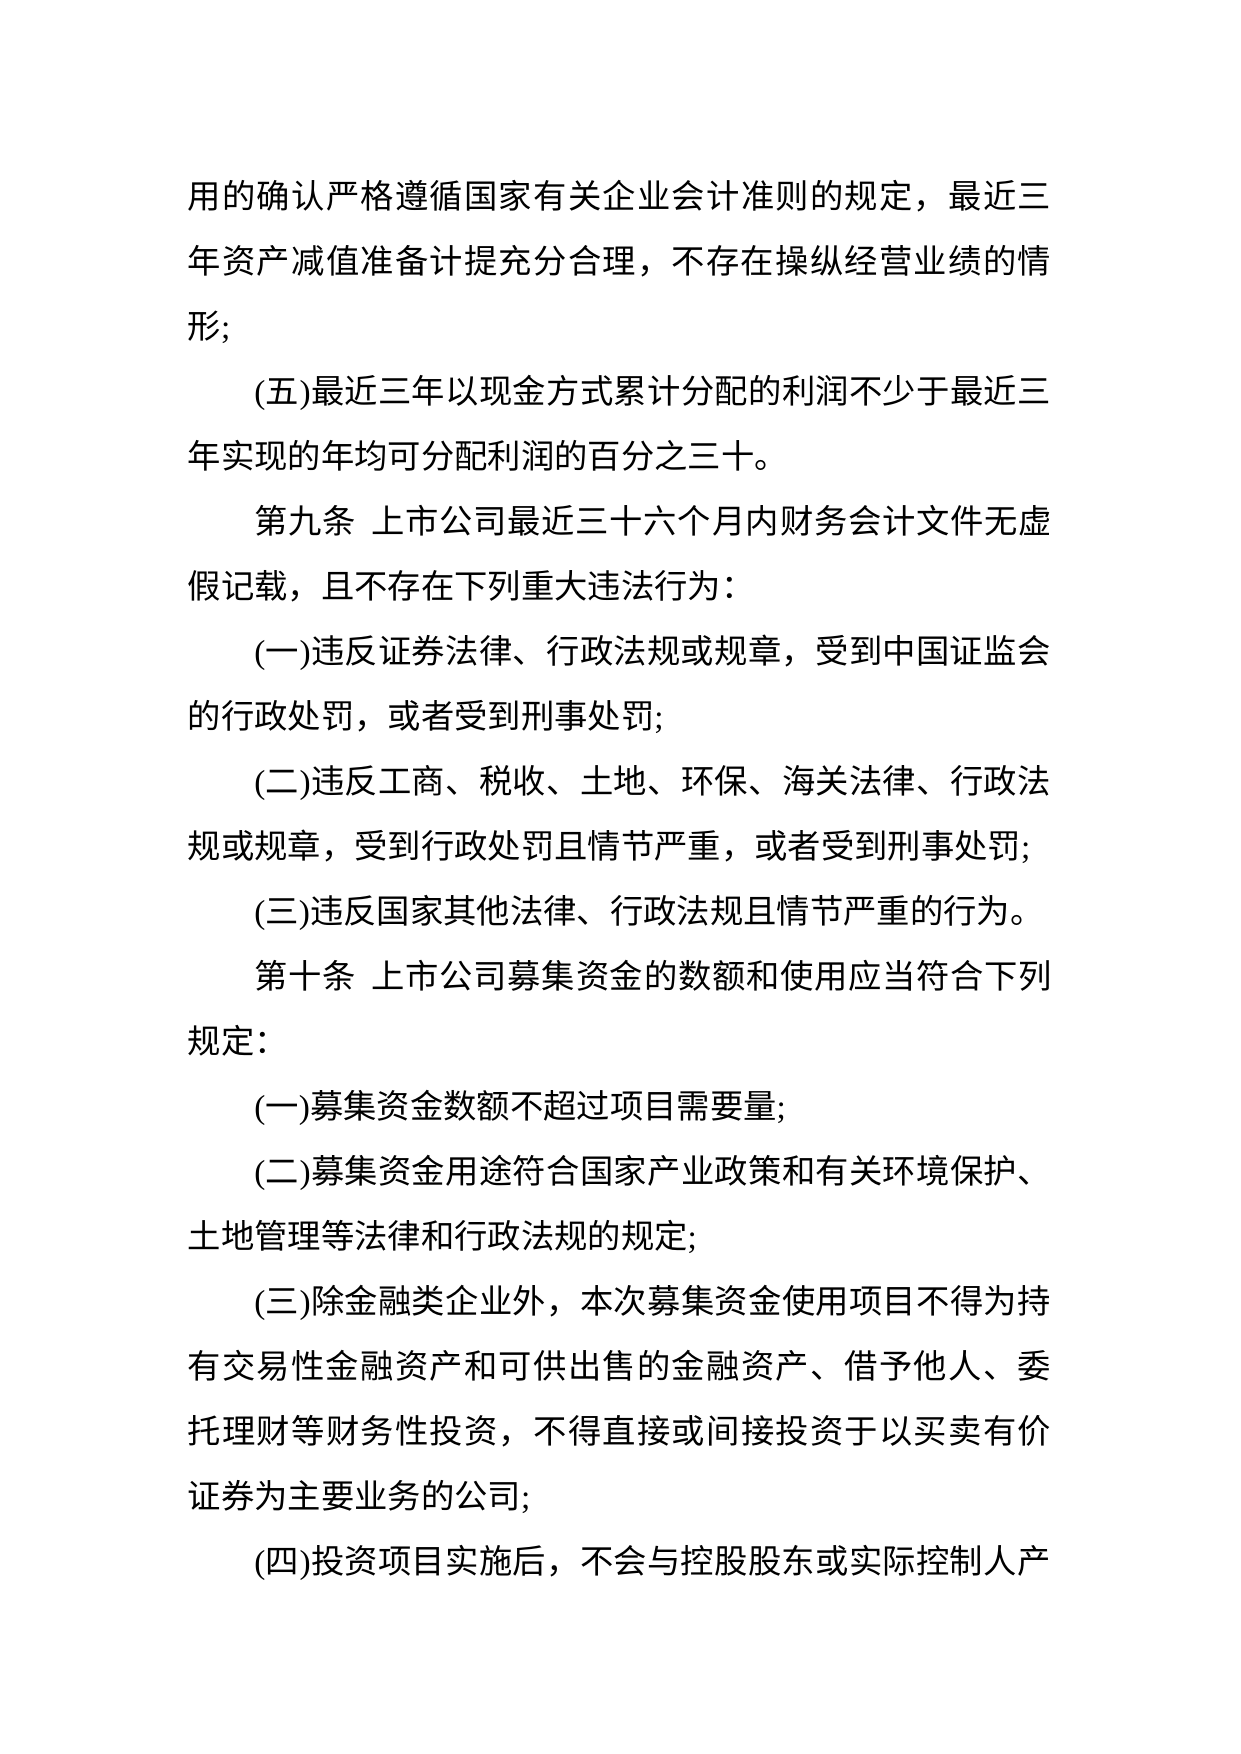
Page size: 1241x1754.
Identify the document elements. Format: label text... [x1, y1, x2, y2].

text (三)除金融类企业外，本次募集资金使用项目不得为持有交易性金融资产和可供出售的金融资产、借予他人、委托理财等财务性投资，不得直接或间接投资于以买卖有价证券为主要业务的公司; [187, 1267, 1053, 1527]
text (三)违反国家其他法律、行政法规且情节严重的行为。 [187, 877, 1053, 942]
text (二)募集资金用途符合国家产业政策和有关环境保护、土地管理等法律和行政法规的规定; [187, 1137, 1053, 1267]
text (五)最近三年以现金方式累计分配的利润不少于最近三年实现的年均可分配利润的百分之三十。 [187, 357, 1053, 487]
text (二)违反工商、税收、土地、环保、海关法律、行政法规或规章，受到行政处罚且情节严重，或者受到刑事处罚; [187, 747, 1053, 877]
text (一)违反证券法律、行政法规或规章，受到中国证监会的行政处罚，或者受到刑事处罚; [187, 617, 1053, 747]
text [187, 1527, 1053, 1592]
text 第九条 上市公司最近三十六个月内财务会计文件无虚假记载，且不存在下列重大违法行为： [187, 487, 1053, 617]
text 第十条 上市公司募集资金的数额和使用应当符合下列规定： [187, 942, 1053, 1072]
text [187, 162, 1053, 357]
text (一)募集资金数额不超过项目需要量; [187, 1072, 1053, 1137]
